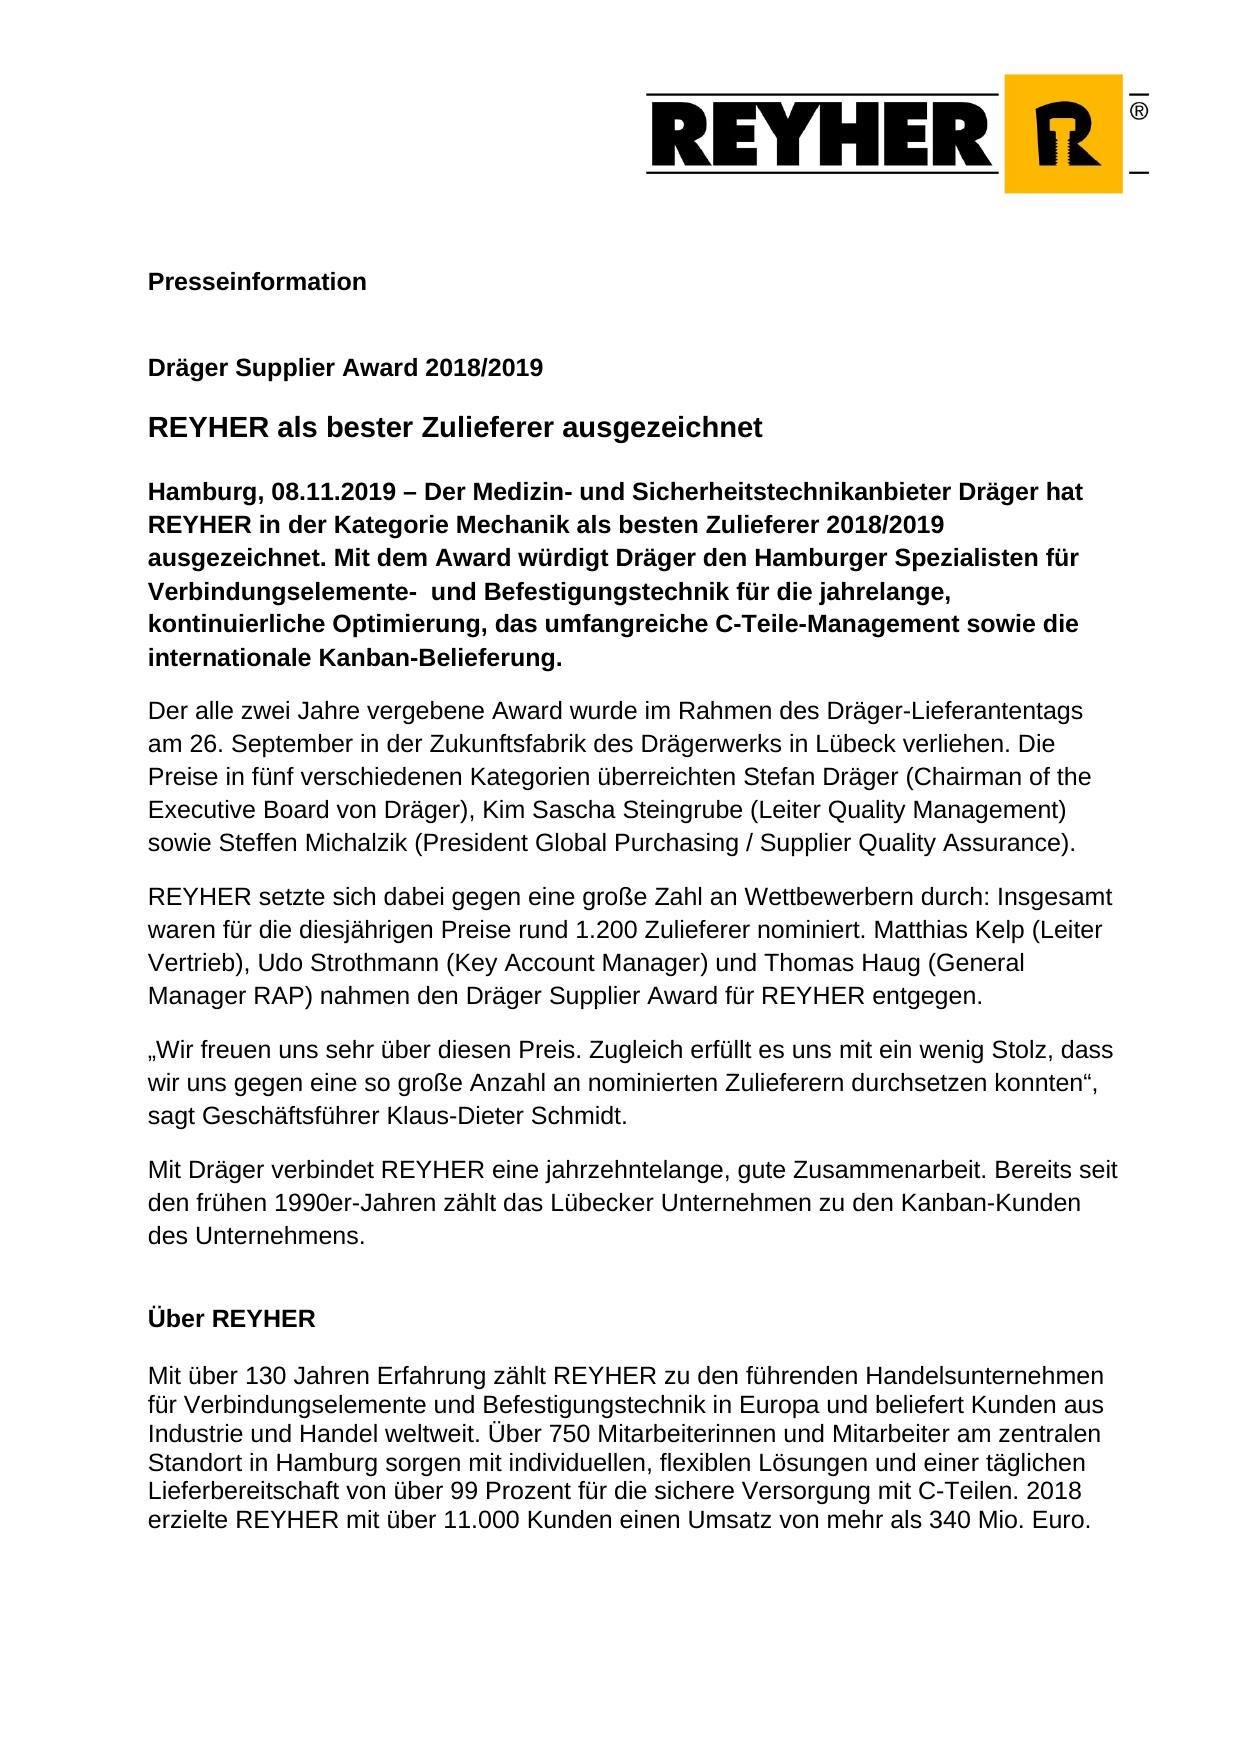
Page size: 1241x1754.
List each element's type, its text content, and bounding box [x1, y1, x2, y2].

text Presseinformation [148, 148, 1122, 295]
text Hamburg, 08.11.2019 – Der Medizin- und Sicherheitstechnikanbieter Dräger hat REYHER in der Kategorie Mechanik als besten Zulieferer 2018/2019 ausgezeichnet. Mit dem Award würdigt Dräger den Hamburger Spezialisten für Verbindungselemente- und Befestigungstechnik für die jahrelange, kontinuierliche Optimierung, das umfangreiche C-Teile-Management sowie die internationale Kanban-Belieferung. [148, 477, 1122, 671]
text Mit über 130 Jahren Erfahrung zählt REYHER zu den führenden Handelsunternehmen für Verbindungselemente und Befestigungstechnik in Europa und beliefert Kunden aus Industrie und Handel weltweit. Über 750 Mitarbeiterinnen und Mitarbeiter am zentralen Standort in Hamburg sorgen mit individuellen, flexiblen Lösungen und einer täglichen Lieferbereitschaft von über 99 Prozent für die sichere Versorgung mit C-Teilen. 2018 erzielte REYHER mit über 11.000 Kunden einen Umsatz von mehr als 340 Mio. Euro. [148, 1361, 1122, 1534]
text „Wir freuen uns sehr über diesen Preis. Zugleich erfüllt es uns mit ein wenig Stolz, dass wir uns gegen eine so große Anzahl an nominierten Zulieferern durchsetzen konnten“, sagt Geschäftsführer Klaus-Dieter Schmidt. [148, 1035, 1122, 1130]
text Mit Dräger verbindet REYHER eine jahrzehntelange, gute Zusammenarbeit. Bereits seit den frühen 1990er-Jahren zählt das Lübecker Unternehmen zu den Kanban-Kunden des Unternehmens. [148, 1155, 1122, 1250]
text Dräger Supplier Award 2018/2019 [148, 353, 1122, 382]
text Über REYHER [148, 1304, 1122, 1332]
picture [0, 0, 1241, 267]
text REYHER als bester Zulieferer ausgezeichnet [148, 410, 1122, 444]
text REYHER setzte sich dabei gegen eine große Zahl an Wettbewerbern durch: Insgesamt waren für die diesjährigen Preise rund 1.200 Zulieferer nominiert. Matthias Kelp (Leiter Vertrieb), Udo Strothmann (Key Account Manager) und Thomas Haug (General Manager RAP) nahmen den Dräger Supplier Award für REYHER entgegen. [148, 882, 1122, 1010]
text Der alle zwei Jahre vergebene Award wurde im Rahmen des Dräger-Lieferantentags am 26. September in der Zukunftsfabrik des Drägerwerks in Lübeck verliehen. Die Preise in fünf verschiedenen Kategorien überreichten Stefan Dräger (Chairman of the Executive Board von Dräger), Kim Sascha Steingrube (Leiter Quality Management) sowie Steffen Michalzik (President Global Purchasing / Supplier Quality Assurance). [148, 696, 1122, 857]
